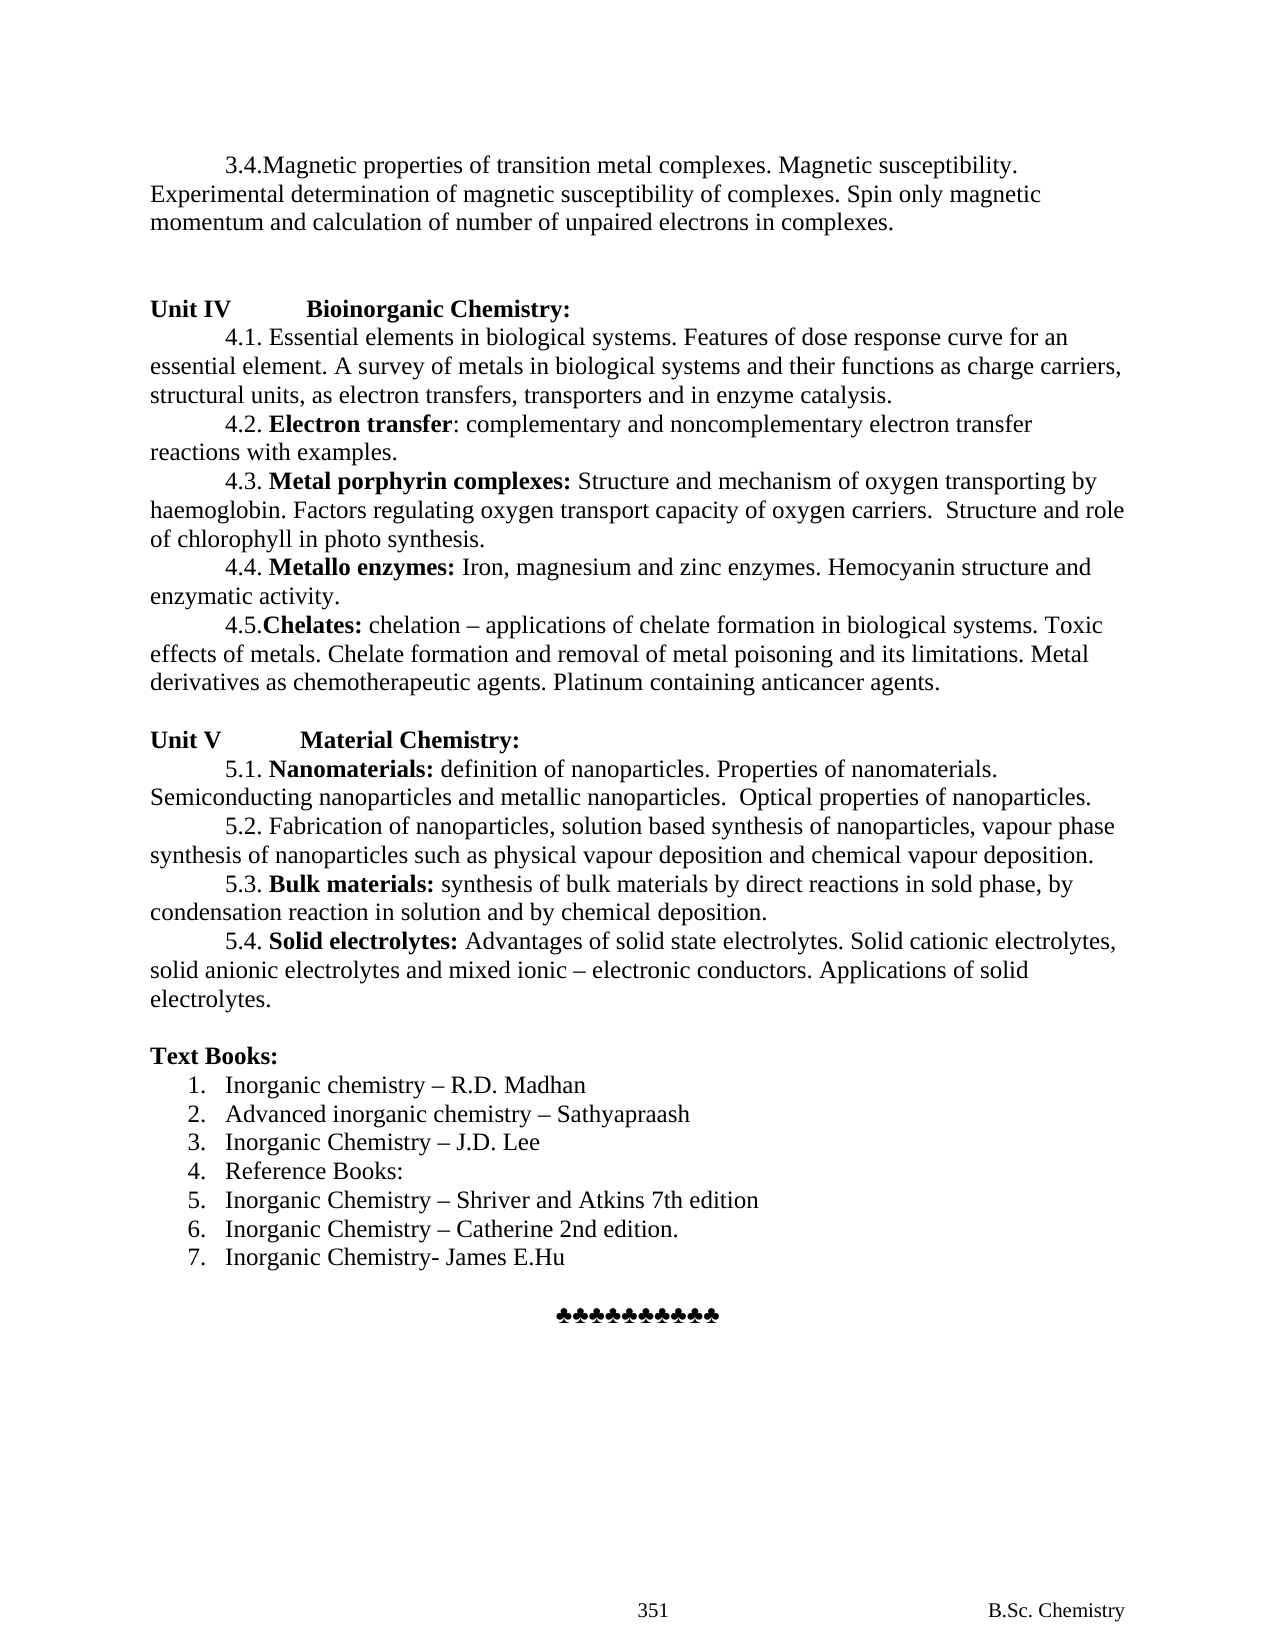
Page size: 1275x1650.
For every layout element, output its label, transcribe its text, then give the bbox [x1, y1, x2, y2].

text 4.5.Chelates: chelation – applications of chelate formation in biological systems. Toxic effects of metals. Chelate formation and removal of metal poisoning and its limitations. Metal derivatives as chemotherapeutic agents. Platinum containing anticancer agents. [150, 610, 1125, 696]
list Advanced inorganic chemistry – Sathyapraash [187, 1099, 1125, 1127]
list Inorganic Chemistry- James E.Hu [187, 1242, 1125, 1271]
text 3.4.Magnetic properties of transition metal complexes. Magnetic susceptibility. Experimental determination of magnetic susceptibility of complexes. Spin only magnetic momentum and calculation of number of unpaired electrons in complexes. [150, 150, 1125, 236]
text Unit IV Bioinorganic Chemistry: [150, 294, 1125, 322]
list Inorganic Chemistry – Shriver and Atkins 7th edition [187, 1185, 1125, 1214]
text 4.3. Metal porphyrin complexes: Structure and mechanism of oxygen transporting by haemoglobin. Factors regulating oxygen transport capacity of oxygen carriers. Structure and role of chlorophyll in photo synthesis. [150, 466, 1125, 552]
list Inorganic Chemistry – J.D. Lee [187, 1127, 1125, 1156]
text 5.4. Solid electrolytes: Advantages of solid state electrolytes. Solid cationic electrolytes, solid anionic electrolytes and mixed ionic – electronic conductors. Applications of solid electrolytes. [150, 926, 1125, 1012]
text Unit V Material Chemistry: [150, 725, 1125, 754]
list Inorganic Chemistry – Catherine 2nd edition. [187, 1214, 1125, 1242]
text 4.2. Electron transfer: complementary and noncomplementary electron transfer reactions with examples. [150, 409, 1125, 466]
text 5.2. Fabrication of nanoparticles, solution based synthesis of nanoparticles, vapour phase synthesis of nanoparticles such as physical vapour deposition and chemical vapour deposition. [150, 811, 1125, 869]
text 5.1. Nanomaterials: definition of nanoparticles. Properties of nanomaterials. Semiconducting nanoparticles and metallic nanoparticles. Optical properties of nanoparticles. [150, 754, 1125, 811]
list Inorganic chemistry – R.D. Madhan [187, 1070, 1125, 1099]
text Text Books: [150, 1041, 1125, 1070]
text 5.3. Bulk materials: synthesis of bulk materials by direct reactions in sold phase, by condensation reaction in solution and by chemical deposition. [150, 869, 1125, 926]
list Reference Books: [187, 1156, 1125, 1185]
text 4.4. Metallo enzymes: Iron, magnesium and zinc enzymes. Hemocyanin structure and enzymatic activity. [150, 552, 1125, 610]
text ♣♣♣♣♣♣♣♣♣♣ [150, 1271, 1125, 1329]
text 4.1. Essential elements in biological systems. Features of dose response curve for an essential element. A survey of metals in biological systems and their functions as charge carriers, structural units, as electron transfers, transporters and in enzyme catalysis. [150, 322, 1125, 409]
